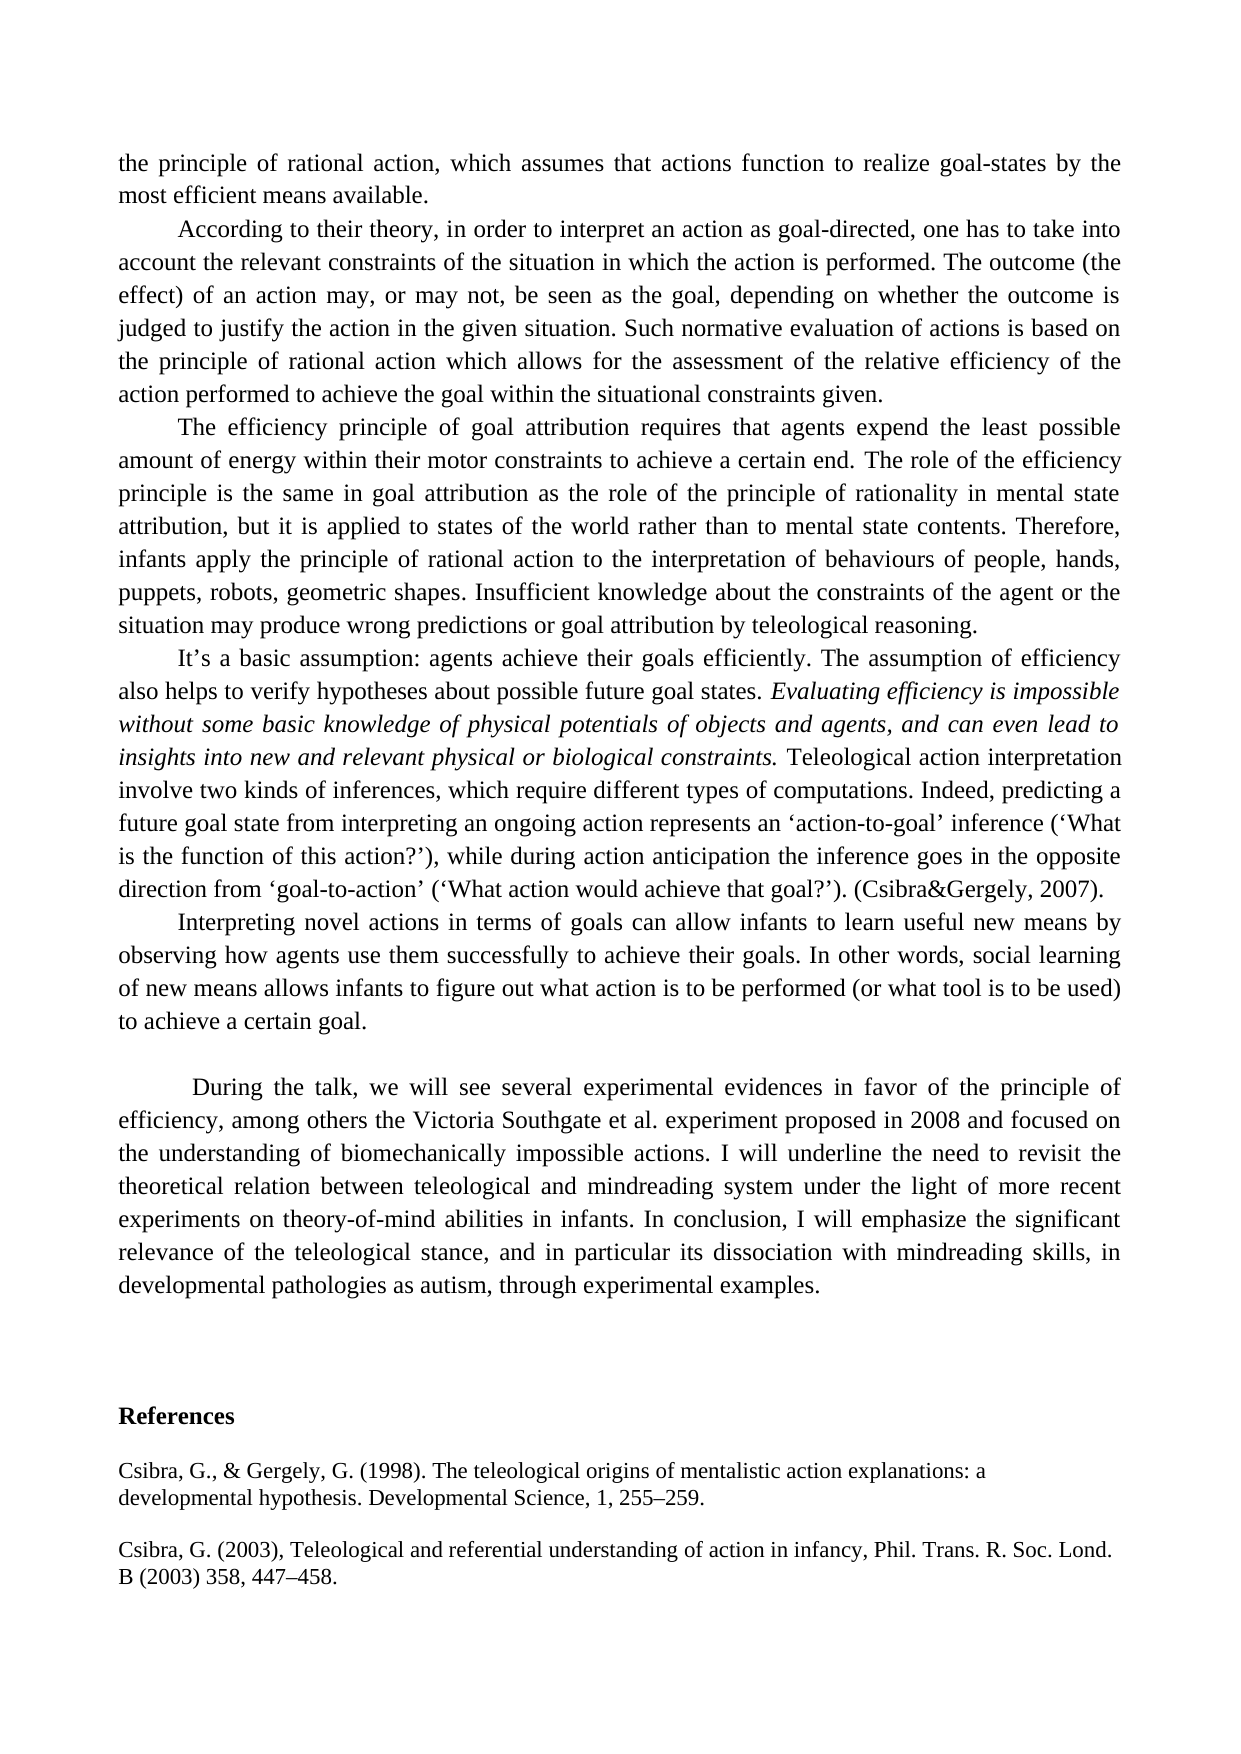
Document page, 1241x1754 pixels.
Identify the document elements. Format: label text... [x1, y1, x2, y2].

text During the talk, we will see several experimental evidences in favor of the principle of efficiency, among others the Victoria Southgate et al. experiment proposed in 2008 and focused on the understanding of biomechanically impossible actions. I will underline the need to revisit the theoretical relation between teleological and mindreading system under the light of more recent experiments on theory-of-mind abilities in infants. In conclusion, I will emphasize the significant relevance of the teleological stance, and in particular its dissociation with mindreading skills, in developmental pathologies as autism, through experimental examples. [118, 1072, 1122, 1299]
text Csibra, G., & Gergely, G. (1998). The teleological origins of mentalistic action explanations: a developmental hypothesis. Developmental Science, 1, 255–259. [118, 1457, 1122, 1510]
text It’s a basic assumption: agents achieve their goals efficiently. The assumption of efficiency also helps to verify hypotheses about possible future goal states. Evaluating efficiency is impossible without some basic knowledge of physical potentials of objects and agents, and can even lead to insights into new and relevant physical or biological constraints. Teleological action interpretation involve two kinds of inferences, which require different types of computations. Indeed, predicting a future goal state from interpreting an ongoing action represents an ‘action-to-goal’ inference (‘What is the function of this action?’), while during action anticipation the inference goes in the opposite direction from ‘goal-to-action’ (‘What action would achieve that goal?’). (Csibra&Gergely, 2007). [118, 643, 1122, 903]
text References [118, 1401, 1122, 1429]
text Csibra, G. (2003), Teleological and referential understanding of action in infancy, Phil. Trans. R. Soc. Lond. B (2003) 358, 447–458. [118, 1537, 1122, 1589]
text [118, 148, 1122, 209]
text According to their theory, in order to interpret an action as goal-directed, one has to take into account the relevant constraints of the situation in which the action is performed. The outcome (the effect) of an action may, or may not, be seen as the goal, depending on whether the outcome is judged to justify the action in the given situation. Such normative evaluation of actions is based on the principle of rational action which allows for the assessment of the relative efficiency of the action performed to achieve the goal within the situational constraints given. [118, 214, 1122, 407]
text Interpreting novel actions in terms of goals can allow infants to learn useful new means by observing how agents use them successfully to achieve their goals. In other words, social learning of new means allows infants to figure out what action is to be performed (or what tool is to be used) to achieve a certain goal. [118, 907, 1122, 1035]
text The efficiency principle of goal attribution requires that agents expend the least possible amount of energy within their motor constraints to achieve a certain end. The role of the efficiency principle is the same in goal attribution as the role of the principle of rationality in mental state attribution, but it is applied to states of the world rather than to mental state contents. Therefore, infants apply the principle of rational action to the interpretation of behaviours of people, hands, puppets, robots, geometric shapes. Insufficient knowledge about the constraints of the agent or the situation may produce wrong predictions or goal attribution by teleological reasoning. [118, 412, 1122, 639]
